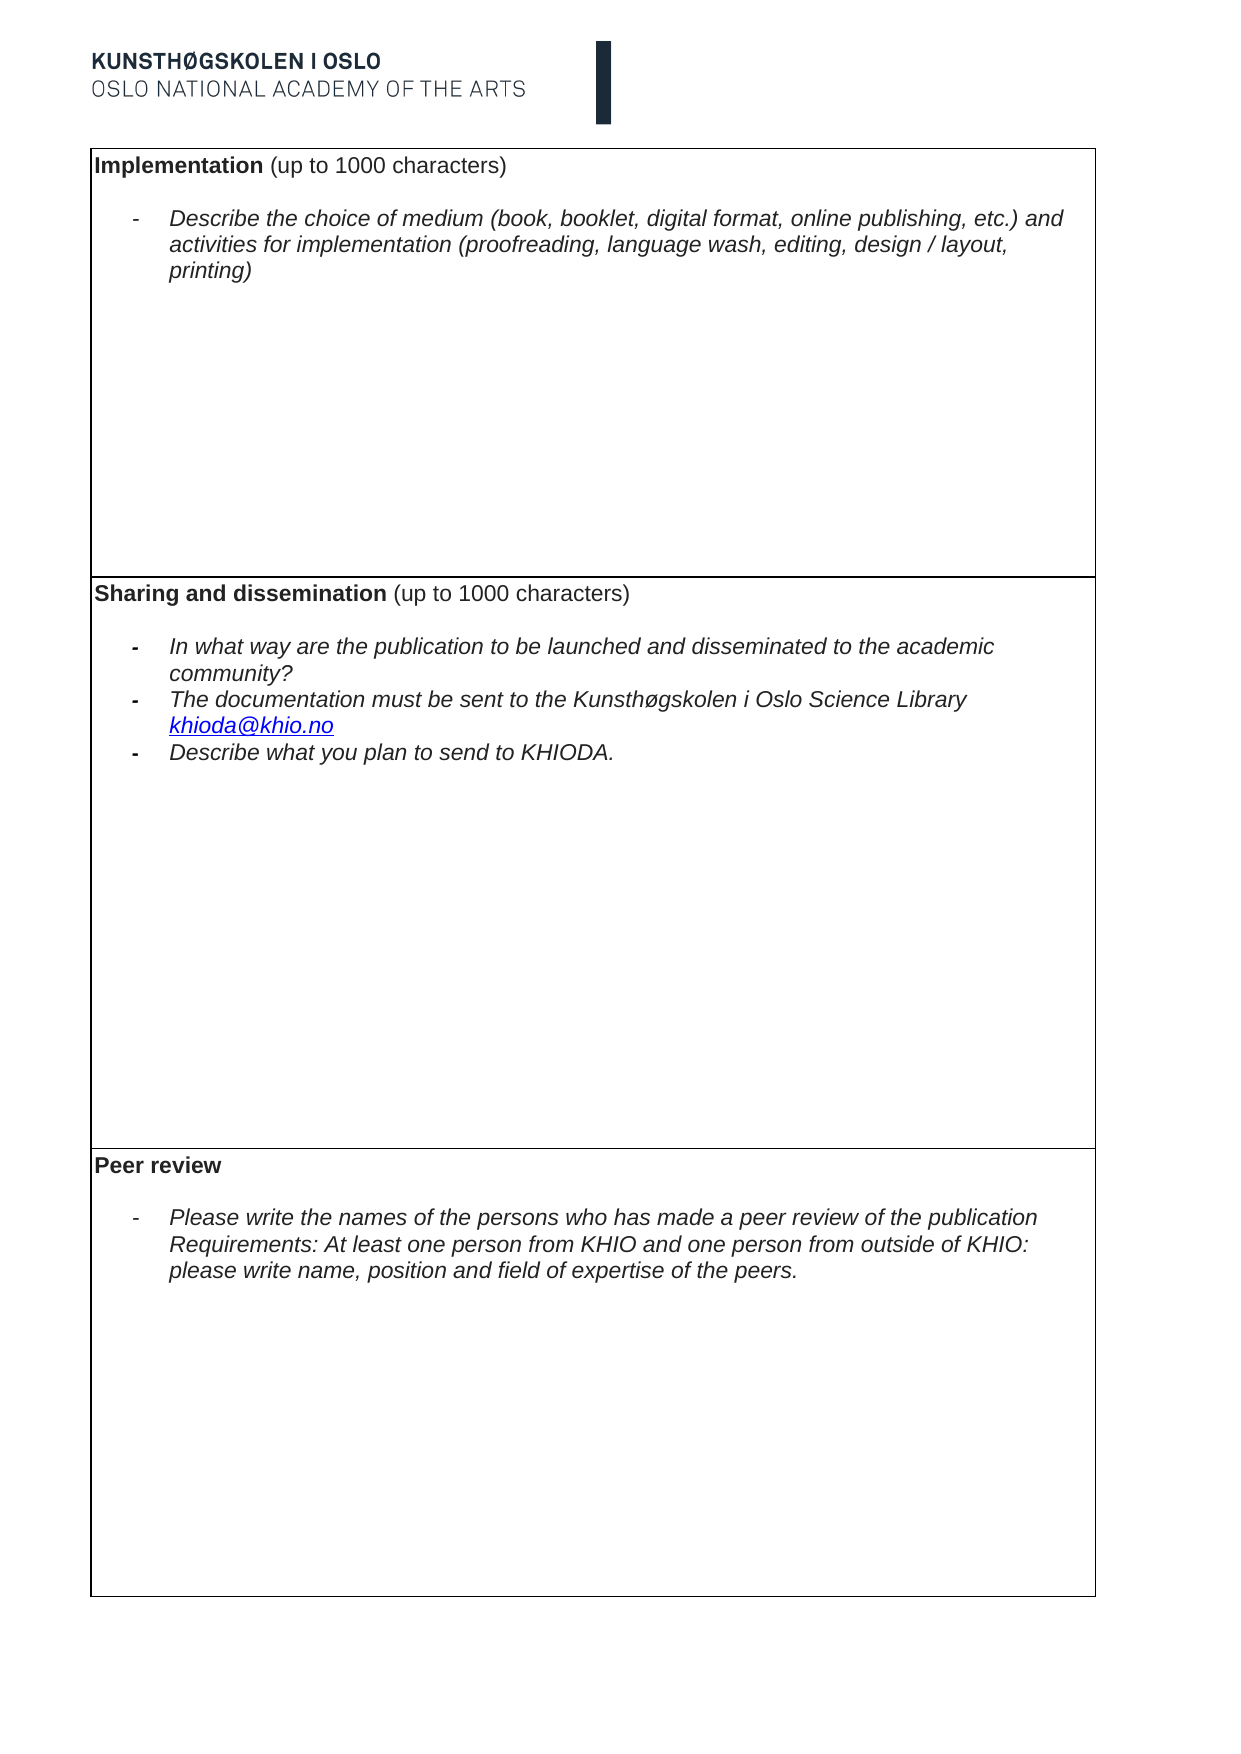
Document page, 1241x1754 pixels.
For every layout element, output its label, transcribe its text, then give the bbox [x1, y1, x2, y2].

table_cell Sharing and dissemination (up to 1000 characters) In what way are the publication to be launched and disseminated to the academic community? The documentation must be sent to the Kunsthøgskolen i Oslo Science Library khioda@khio.no Describe what you plan to send to KHIODA. [92, 578, 1095, 1148]
picture [70, 13, 631, 149]
table_header Implementation (up to 1000 characters) Describe the choice of medium (book, booklet, digital format, online publishing, etc.) and activities for implementation (proofreading, language wash, editing, design / layout, printing) [92, 149, 1095, 576]
table_cell Peer review Please write the names of the persons who has made a peer review of the publication Requirements: At least one person from KHIO and one person from outside of KHIO: please write name, position and field of expertise of the peers. [92, 1149, 1095, 1596]
